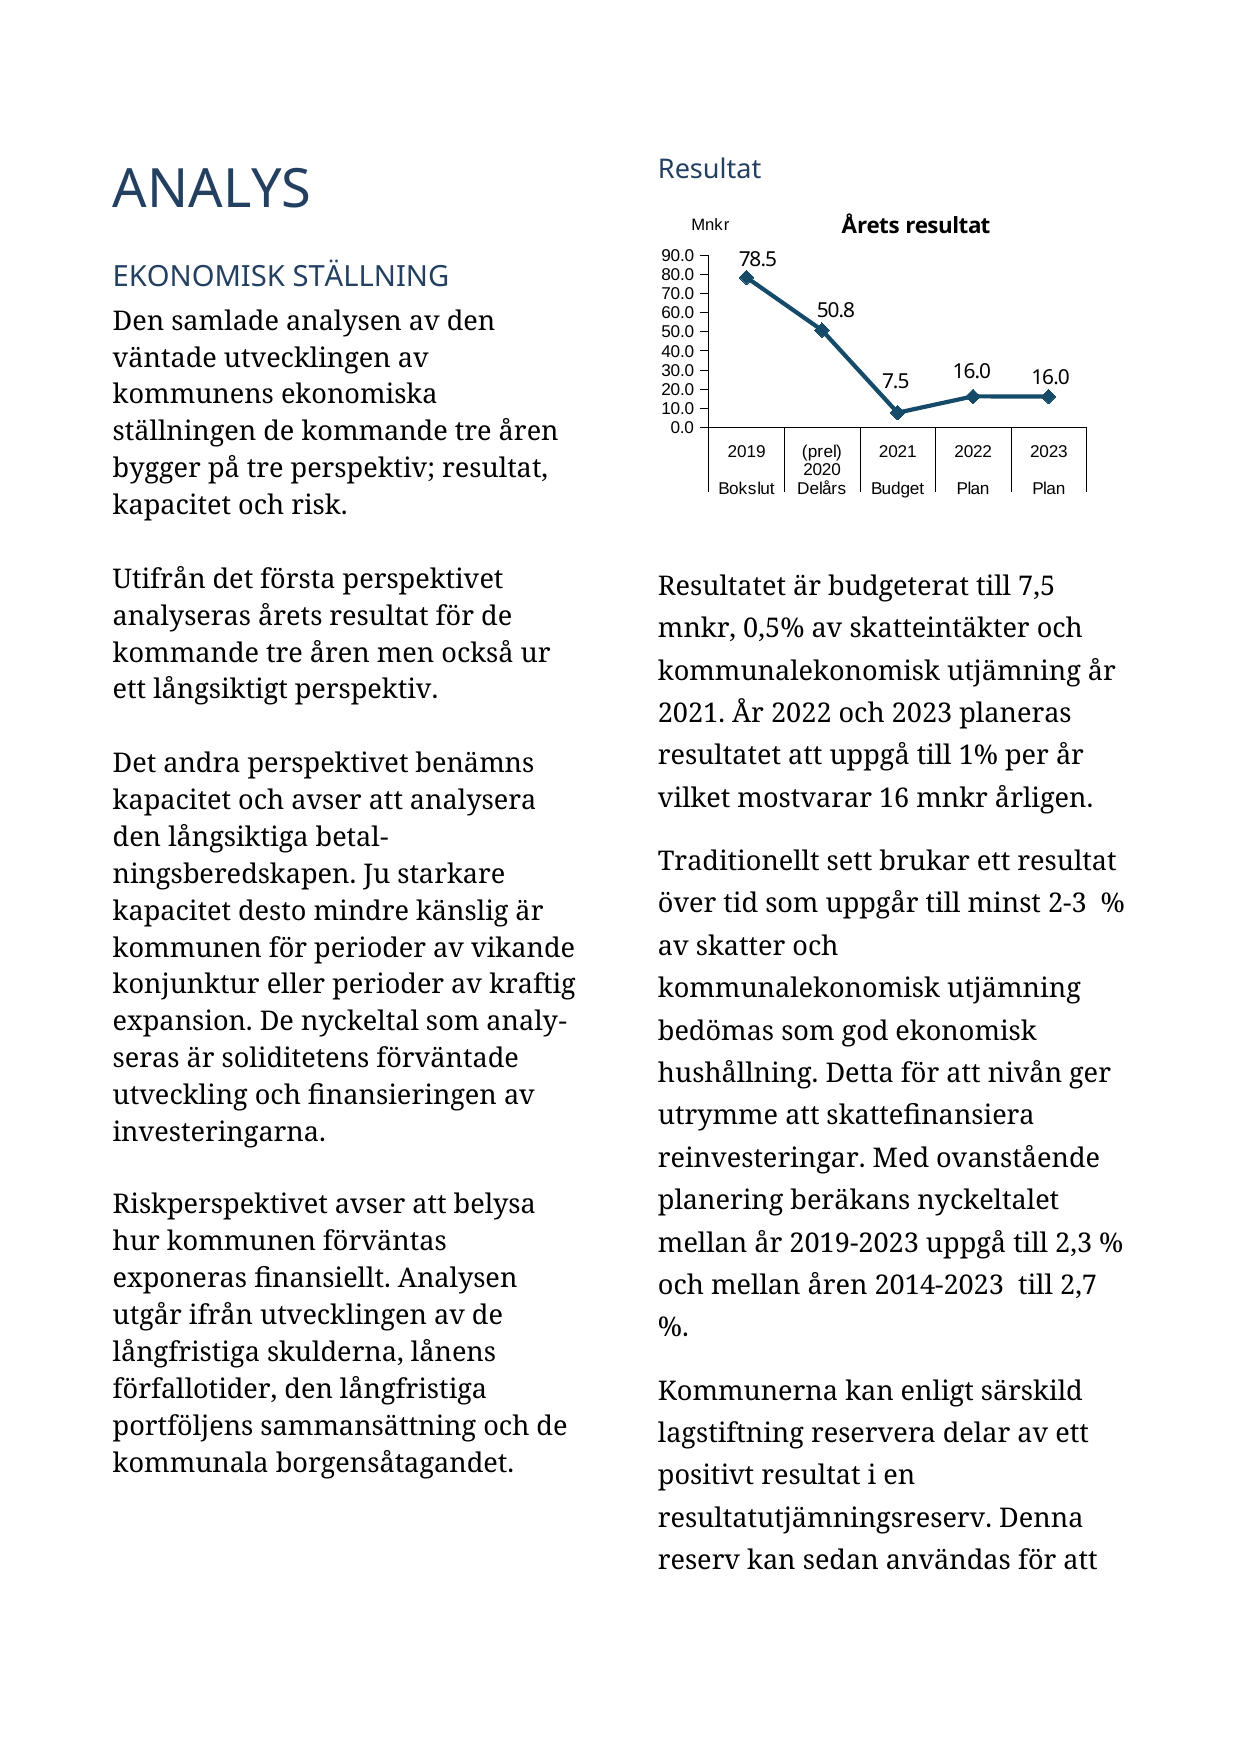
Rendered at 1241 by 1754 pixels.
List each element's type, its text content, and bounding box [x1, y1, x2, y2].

text Resultatet är budgeterat till 7,5 mnkr, 0,5% av skatteintäkter och kommunalekonomisk utjämning år 2021. År 2022 och 2023 planeras resultatet att uppgå till 1% per år vilket mostvarar 16 mnkr årligen. [658, 566, 1128, 815]
text Riskperspektivet avser att belysa hur kommunen förväntas exponeras finansiellt. Analysen utgår ifrån utvecklingen av de långfristiga skulderna, lånens förfallotider, den långfristiga portföljens sammansättning och de kommunala borgensåtagandet. [112, 1185, 583, 1480]
subtitle EKONOMISK STÄLLNING [112, 256, 583, 295]
text Utifrån det första perspektivet analyseras årets resultat för de kommande tre åren men också ur ett långsiktigt perspektiv. [112, 559, 583, 707]
text Traditionellt sett brukar ett resultat över tid som uppgår till minst 2-3 % av skatter och kommunalekonomisk utjämning bedömas som god ekonomisk hushållning. Detta för att nivån ger utrymme att skattefinansiera reinvesteringar. Med ovanstående planering beräkans nyckeltalet mellan år 2019-2023 uppgå till 2,3 % och mellan åren 2014-2023 till 2,7 %. [658, 841, 1128, 1345]
text Den samlade analysen av den väntade utvecklingen av kommunens ekonomiska ställningen de kommande tre åren bygger på tre perspektiv; resultat, kapacitet och risk. [112, 301, 583, 522]
subtitle ANALYS [112, 150, 583, 224]
subtitle Resultat [658, 150, 1128, 187]
text Det andra perspektivet benämns kapacitet och avser att analysera den långsiktiga betalningsberedskapen. Ju starkare kapacitet desto mindre känslig är kommunen för perioder av vikande konjunktur eller perioder av kraftig expansion. De nyckeltal som analyseras är soliditetens förväntade utveckling och finansieringen av investeringarna. [112, 744, 583, 1149]
